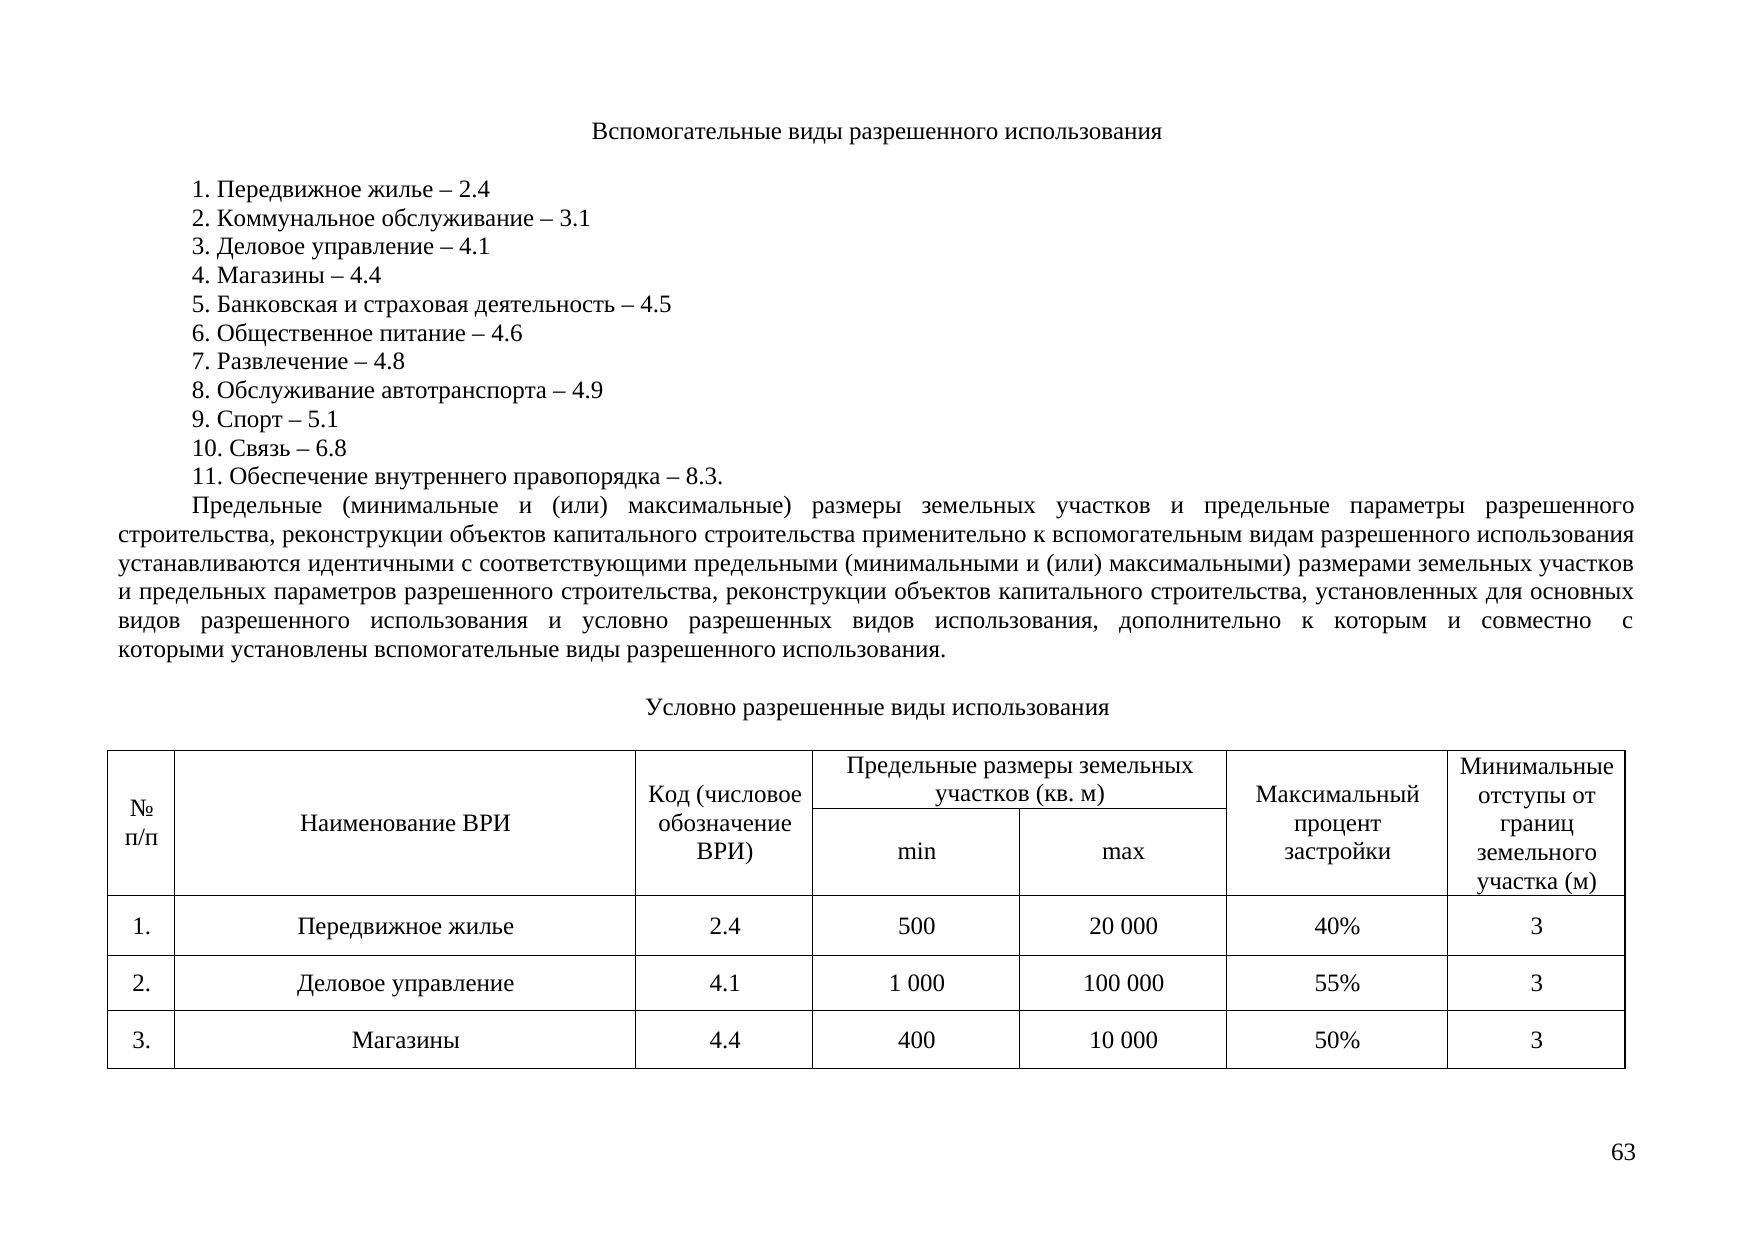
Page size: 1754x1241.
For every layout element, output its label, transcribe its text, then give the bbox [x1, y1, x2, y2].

table_cell 3 [1448, 896, 1624, 955]
table_cell Деловое управление [175, 956, 635, 1010]
list Обслуживание автотранспорта – 4.9 [192, 375, 1710, 404]
list Передвижное жилье – 2.4 [192, 174, 1710, 203]
table_cell 4.1 [636, 956, 812, 1010]
list Магазины – 4.4 [192, 260, 1710, 289]
table_cell 2. [108, 956, 174, 1010]
table_header Код (числовое обозначение ВРИ) [636, 751, 812, 895]
list Развлечение – 4.8 [192, 346, 1710, 375]
table_cell 100 000 [1020, 956, 1226, 1010]
list Общественное питание – 4.6 [192, 318, 1710, 346]
table_cell 500 [813, 896, 1019, 955]
table_cell 55% [1227, 956, 1447, 1010]
table_cell 3. [108, 1011, 174, 1068]
table_cell 2.4 [636, 896, 812, 955]
table_cell 20 000 [1020, 896, 1226, 955]
table_header Предельные размеры земельных участков (кв. м) [813, 751, 1226, 808]
table_cell Передвижное жилье [175, 896, 635, 955]
table_header № п/п [108, 751, 174, 895]
table_cell 4.4 [636, 1011, 812, 1068]
list Спорт – 5.1 [192, 404, 1710, 433]
table_header Наименование ВРИ [175, 751, 635, 895]
table_cell 10 000 [1020, 1011, 1226, 1068]
table_cell Магазины [175, 1011, 635, 1068]
table_header Максимальный процент застройки [1227, 751, 1447, 895]
table_cell 1. [108, 896, 174, 955]
table_cell 40% [1227, 896, 1447, 955]
list Обеспечение внутреннего правопорядка – 8.3. [192, 461, 1710, 490]
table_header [1448, 751, 1624, 895]
text Вспомогательные виды разрешенного использования [177, 116, 1577, 145]
table_cell max [1020, 809, 1226, 895]
table_cell 3 [1448, 1011, 1624, 1068]
list Банковская и страховая деятельность – 4.5 [192, 289, 1710, 318]
table_cell min [813, 809, 1019, 895]
text Предельные (минимальные и (или) максимальные) размеры земельных участков и предельные параметры разрешенного строительства, реконструкции объектов капитального строительства применительно к вспомогательным видам разрешенного использования устанавливаются идентичными с соответствующими предельными (минимальными и (или) максимальными) размерами земельных участков и предельных параметров разрешенного строительства, реконструкции объектов капитального строительства, установленных для основных видов разрешенного использования и условно разрешенных видов использования, дополнительно к которым и совместно с которыми установлены вспомогательные виды разрешенного использования. [118, 490, 1636, 663]
table_cell 400 [813, 1011, 1019, 1068]
table_cell 3 [1448, 956, 1624, 1010]
table_cell 1 000 [813, 956, 1019, 1010]
list Коммунальное обслуживание – 3.1 [192, 203, 1710, 231]
text Условно разрешенные виды использования [177, 692, 1577, 720]
list Деловое управление – 4.1 [192, 231, 1710, 260]
list Связь – 6.8 [192, 433, 1710, 461]
table_cell 50% [1227, 1011, 1447, 1068]
